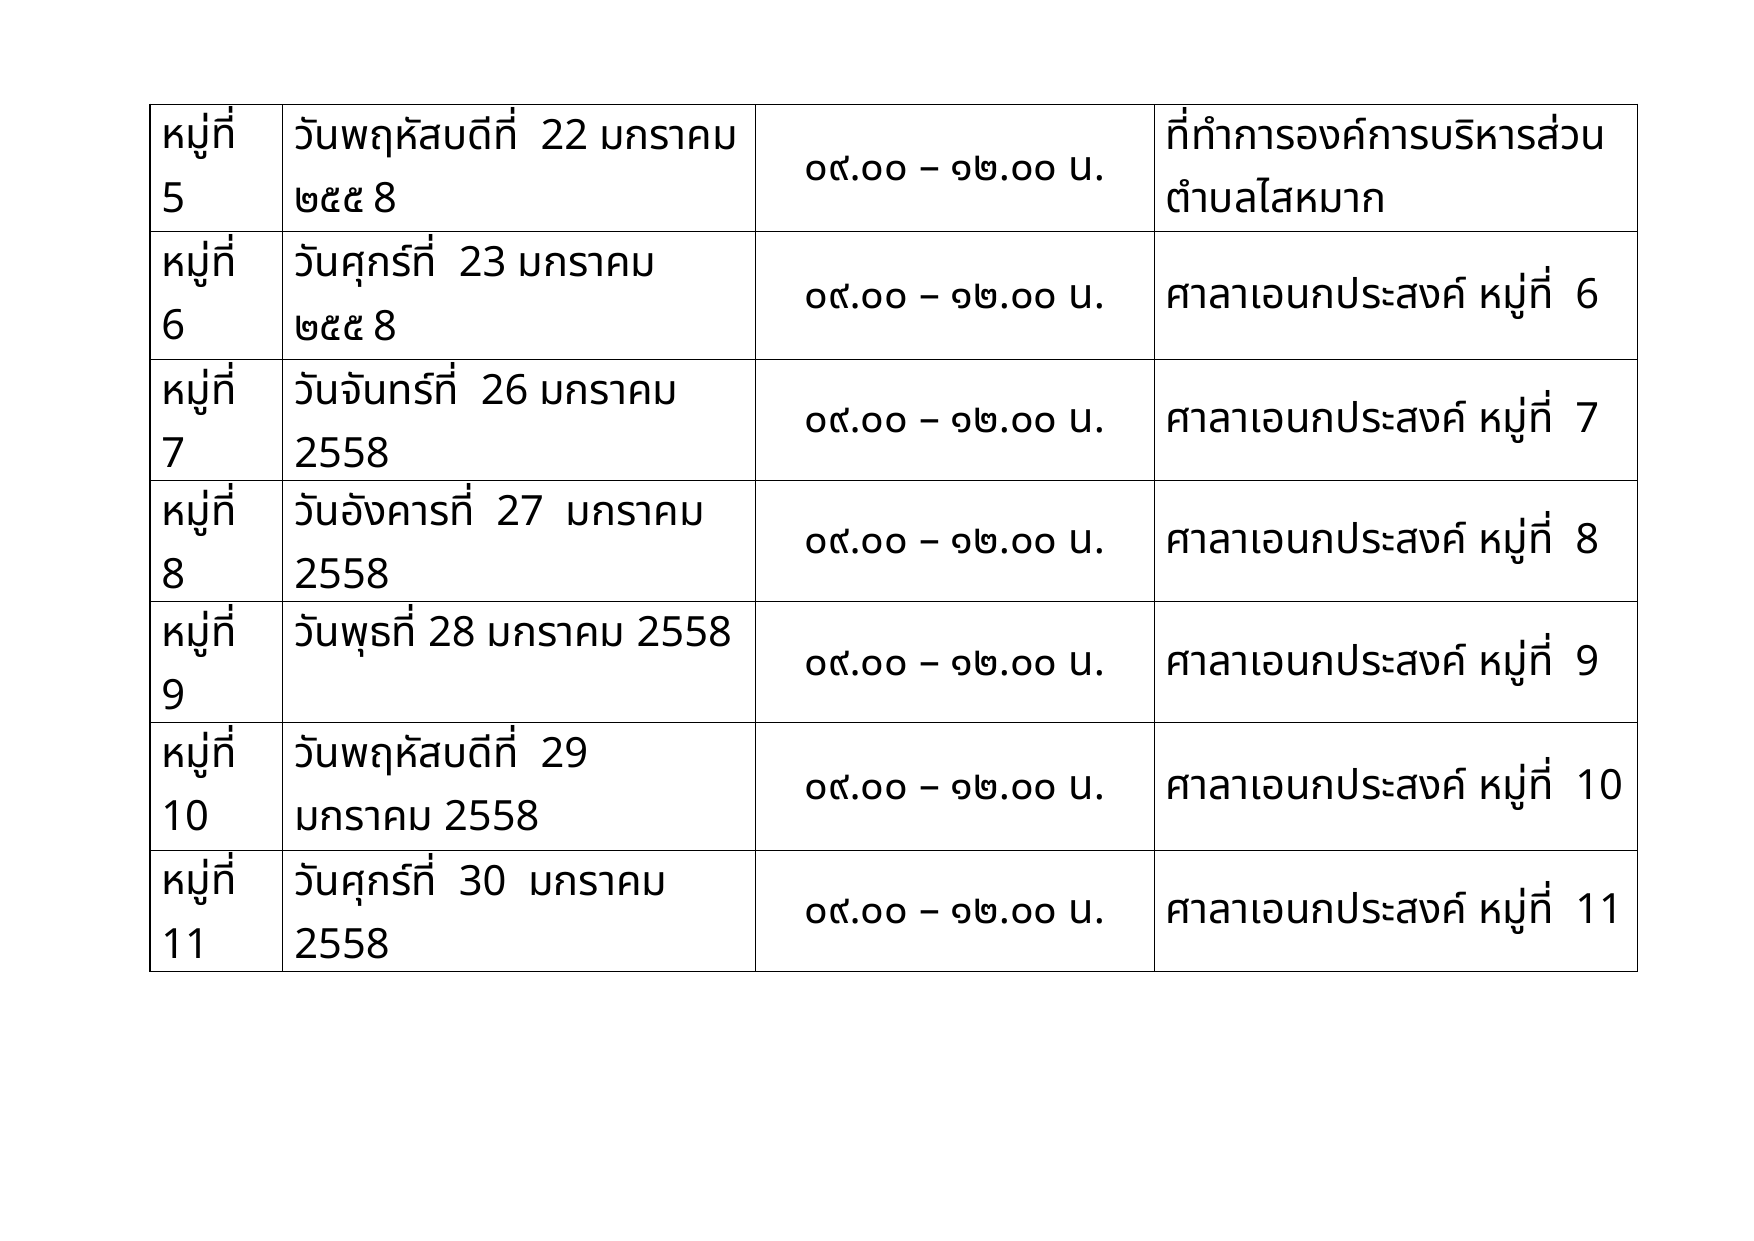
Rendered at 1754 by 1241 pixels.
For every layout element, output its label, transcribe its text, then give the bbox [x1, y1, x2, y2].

table_cell ๐๙.๐๐ – ๑๒.๐๐ น. [756, 723, 1154, 849]
table_cell วันอังคารที่ 27 มกราคม 2558 [283, 481, 755, 601]
table_cell วันพุธที่ 28 มกราคม 2558 [283, 602, 755, 722]
table_cell ๐๙.๐๐ – ๑๒.๐๐ น. [756, 105, 1154, 231]
table_cell ๐๙.๐๐ – ๑๒.๐๐ น. [756, 232, 1154, 359]
table_cell ๐๙.๐๐ – ๑๒.๐๐ น. [756, 481, 1154, 601]
table_cell หมู่ที่ 11 [151, 851, 282, 971]
table_cell ศาลาเอนกประสงค์ หมู่ที่ 11 [1155, 851, 1637, 971]
table_cell วันพฤหัสบดีที่ 29 มกราคม 2558 [283, 723, 755, 849]
table_cell ๐๙.๐๐ – ๑๒.๐๐ น. [756, 851, 1154, 971]
table_cell ศาลาเอนกประสงค์ หมู่ที่ 9 [1155, 602, 1637, 722]
table_cell หมู่ที่ 6 [151, 232, 282, 359]
table_cell ศาลาเอนกประสงค์ หมู่ที่ 6 [1155, 232, 1637, 359]
table_cell ๐๙.๐๐ – ๑๒.๐๐ น. [756, 602, 1154, 722]
table_cell หมู่ที่ 5 [151, 105, 282, 231]
table_cell ศาลาเอนกประสงค์ หมู่ที่ 10 [1155, 723, 1637, 849]
table_cell ศาลาเอนกประสงค์ หมู่ที่ 7 [1155, 360, 1637, 480]
table_cell หมู่ที่ 7 [151, 360, 282, 480]
table_cell ศาลาเอนกประสงค์ หมู่ที่ 8 [1155, 481, 1637, 601]
table_cell วันพฤหัสบดีที่ 22 มกราคม ๒๕๕8 [283, 105, 755, 231]
table_cell หมู่ที่ 9 [151, 602, 282, 722]
table_cell หมู่ที่ 10 [151, 723, 282, 849]
table_cell วันศุกร์ที่ 23 มกราคม ๒๕๕8 [283, 232, 755, 359]
table_cell หมู่ที่ 8 [151, 481, 282, 601]
table_cell ที่ทำการองค์การบริหารส่วนตำบลไสหมาก [1155, 105, 1637, 231]
table_cell วันศุกร์ที่ 30 มกราคม 2558 [283, 851, 755, 971]
table_cell ๐๙.๐๐ – ๑๒.๐๐ น. [756, 360, 1154, 480]
table_cell วันจันทร์ที่ 26 มกราคม 2558 [283, 360, 755, 480]
